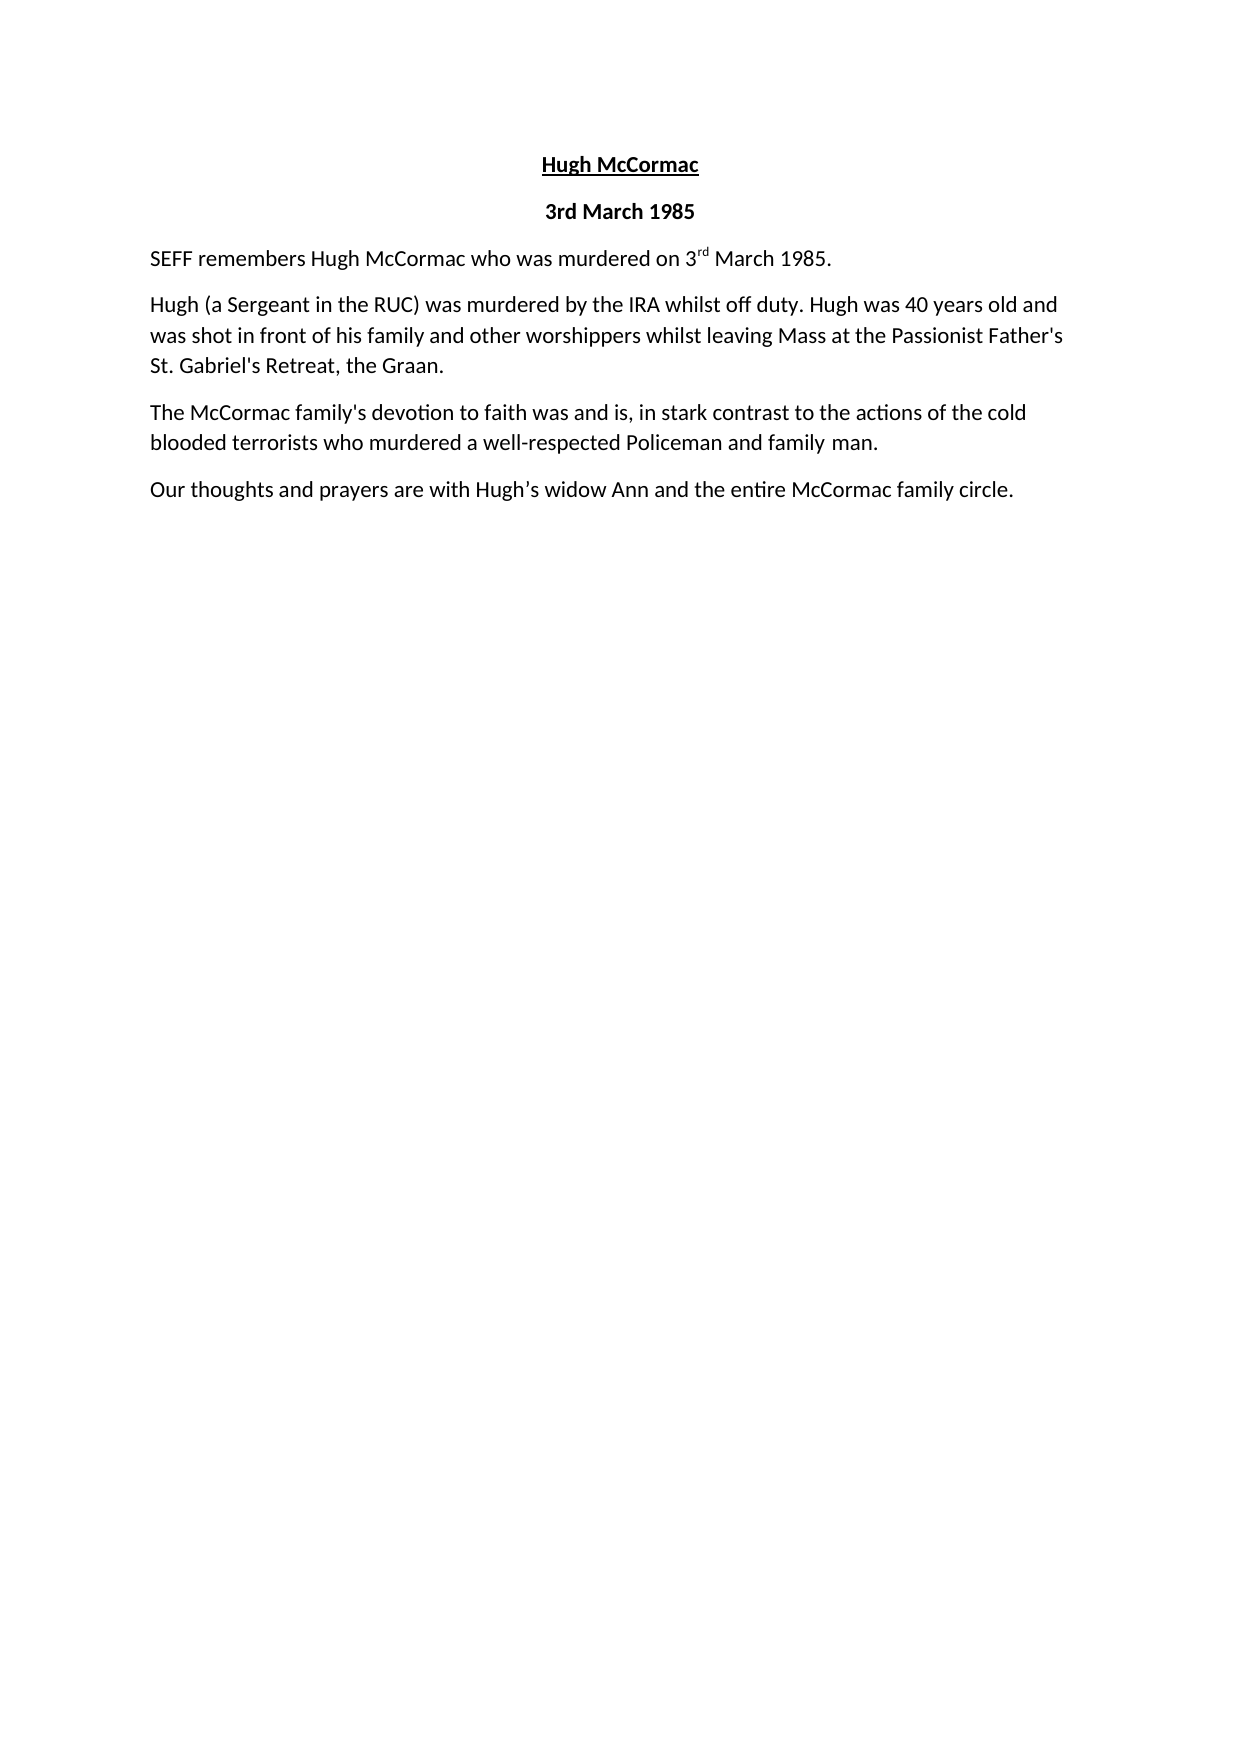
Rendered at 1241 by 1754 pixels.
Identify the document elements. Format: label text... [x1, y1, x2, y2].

text SEFF remembers Hugh McCormac who was murdered on 3rd March 1985. [150, 244, 1090, 272]
text Our thoughts and prayers are with Hugh’s widow Ann and the entire McCormac family circle. [150, 475, 1090, 503]
text Hugh (a Sergeant in the RUC) was murdered by the IRA whilst off duty. Hugh was 40 years old and was shot in front of his family and other worshippers whilst leaving Mass at the Passionist Father's St. Gabriel's Retreat, the Graan. [150, 291, 1090, 379]
text Hugh McCormac [150, 150, 1090, 178]
text The McCormac family's devotion to faith was and is, in stark contrast to the actions of the cold blooded terrorists who murdered a well-respected Policeman and family man. [150, 398, 1090, 456]
text 3rd March 1985 [150, 197, 1090, 225]
